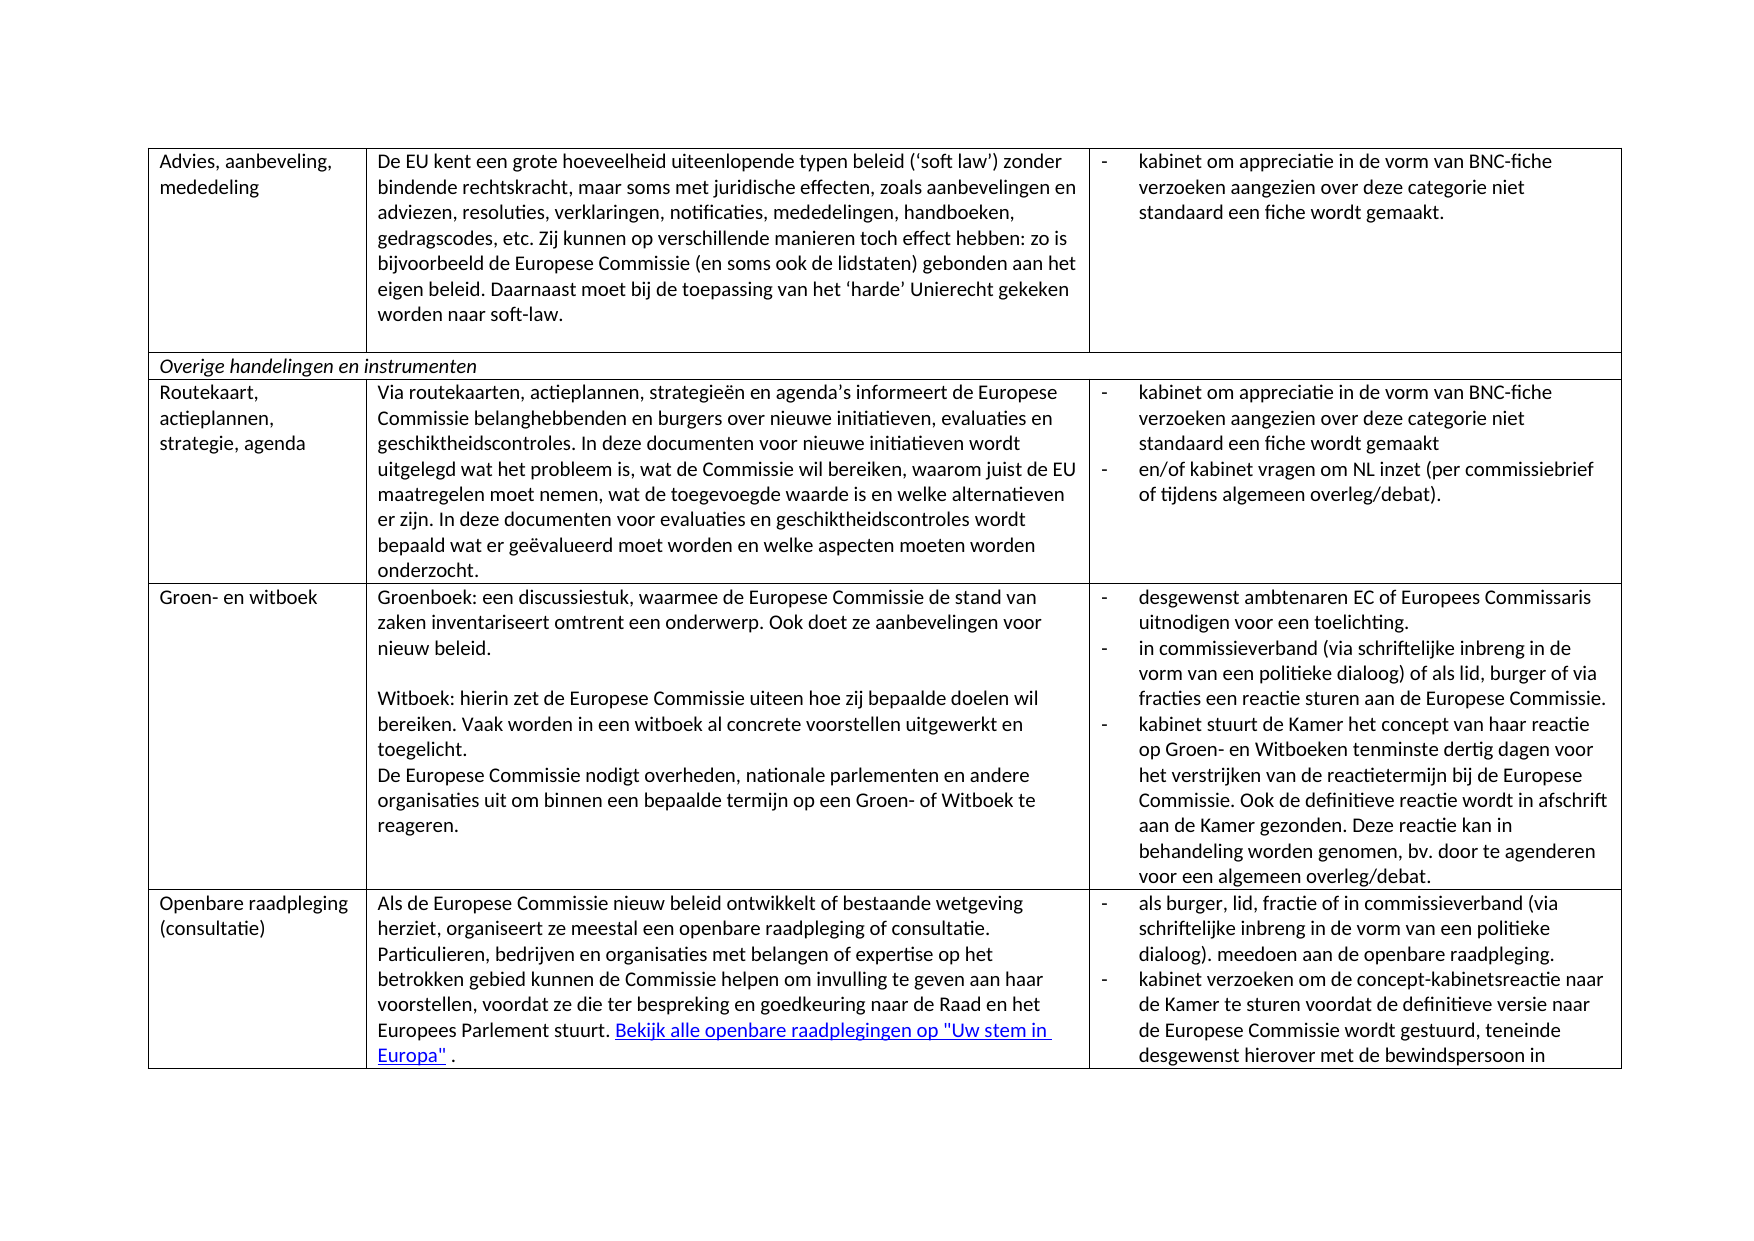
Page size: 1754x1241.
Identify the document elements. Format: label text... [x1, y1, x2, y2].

table_cell kabinet om appreciatie in de vorm van BNC-fiche verzoeken aangezien over deze categorie niet standaard een fiche wordt gemaakt en/of kabinet vragen om NL inzet (per commissiebrief of tijdens algemeen overleg/debat). [1090, 380, 1621, 583]
table_cell De EU kent een grote hoeveelheid uiteenlopende typen beleid (‘soft law’) zonder bindende rechtskracht, maar soms met juridische effecten, zoals aanbevelingen en adviezen, resoluties, verklaringen, notificaties, mededelingen, handboeken, gedragscodes, etc. Zij kunnen op verschillende manieren toch effect hebben: zo is bijvoorbeeld de Europese Commissie (en soms ook de lidstaten) gebonden aan het eigen beleid. Daarnaast moet bij de toepassing van het ‘harde’ Unierecht gekeken worden naar soft-law. [367, 149, 1089, 352]
table_cell Groenboek: een discussiestuk, waarmee de Europese Commissie de stand van zaken inventariseert omtrent een onderwerp. Ook doet ze aanbevelingen voor nieuw beleid. Witboek: hierin zet de Europese Commissie uiteen hoe zij bepaalde doelen wil bereiken. Vaak worden in een witboek al concrete voorstellen uitgewerkt en toegelicht. De Europese Commissie nodigt overheden, nationale parlementen en andere organisaties uit om binnen een bepaalde termijn op een Groen- of Witboek te reageren. [367, 584, 1089, 889]
table_cell Groen- en witboek [149, 584, 366, 889]
table_cell Advies, aanbeveling, mededeling [149, 149, 366, 352]
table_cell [149, 890, 366, 1068]
table_cell Overige handelingen en instrumenten [149, 353, 1621, 378]
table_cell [1090, 890, 1621, 1068]
table_cell kabinet om appreciatie in de vorm van BNC-fiche verzoeken aangezien over deze categorie niet standaard een fiche wordt gemaakt. [1090, 149, 1621, 352]
table_cell Routekaart, actieplannen, strategie, agenda [149, 380, 366, 583]
table_cell Via routekaarten, actieplannen, strategieën en agenda’s informeert de Europese Commissie belanghebbenden en burgers over nieuwe initiatieven, evaluaties en geschiktheidscontroles. In deze documenten voor nieuwe initiatieven wordt uitgelegd wat het probleem is, wat de Commissie wil bereiken, waarom juist de EU maatregelen moet nemen, wat de toegevoegde waarde is en welke alternatieven er zijn. In deze documenten voor evaluaties en geschiktheidscontroles wordt bepaald wat er geëvalueerd moet worden en welke aspecten moeten worden onderzocht. [367, 380, 1089, 583]
table_cell desgewenst ambtenaren EC of Europees Commissaris uitnodigen voor een toelichting. in commissieverband (via schriftelijke inbreng in de vorm van een politieke dialoog) of als lid, burger of via fracties een reactie sturen aan de Europese Commissie. kabinet stuurt de Kamer het concept van haar reactie op Groen- en Witboeken tenminste dertig dagen voor het verstrijken van de reactietermijn bij de Europese Commissie. Ook de definitieve reactie wordt in afschrift aan de Kamer gezonden. Deze reactie kan in behandeling worden genomen, bv. door te agenderen voor een algemeen overleg/debat. [1090, 584, 1621, 889]
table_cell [367, 890, 1089, 1068]
